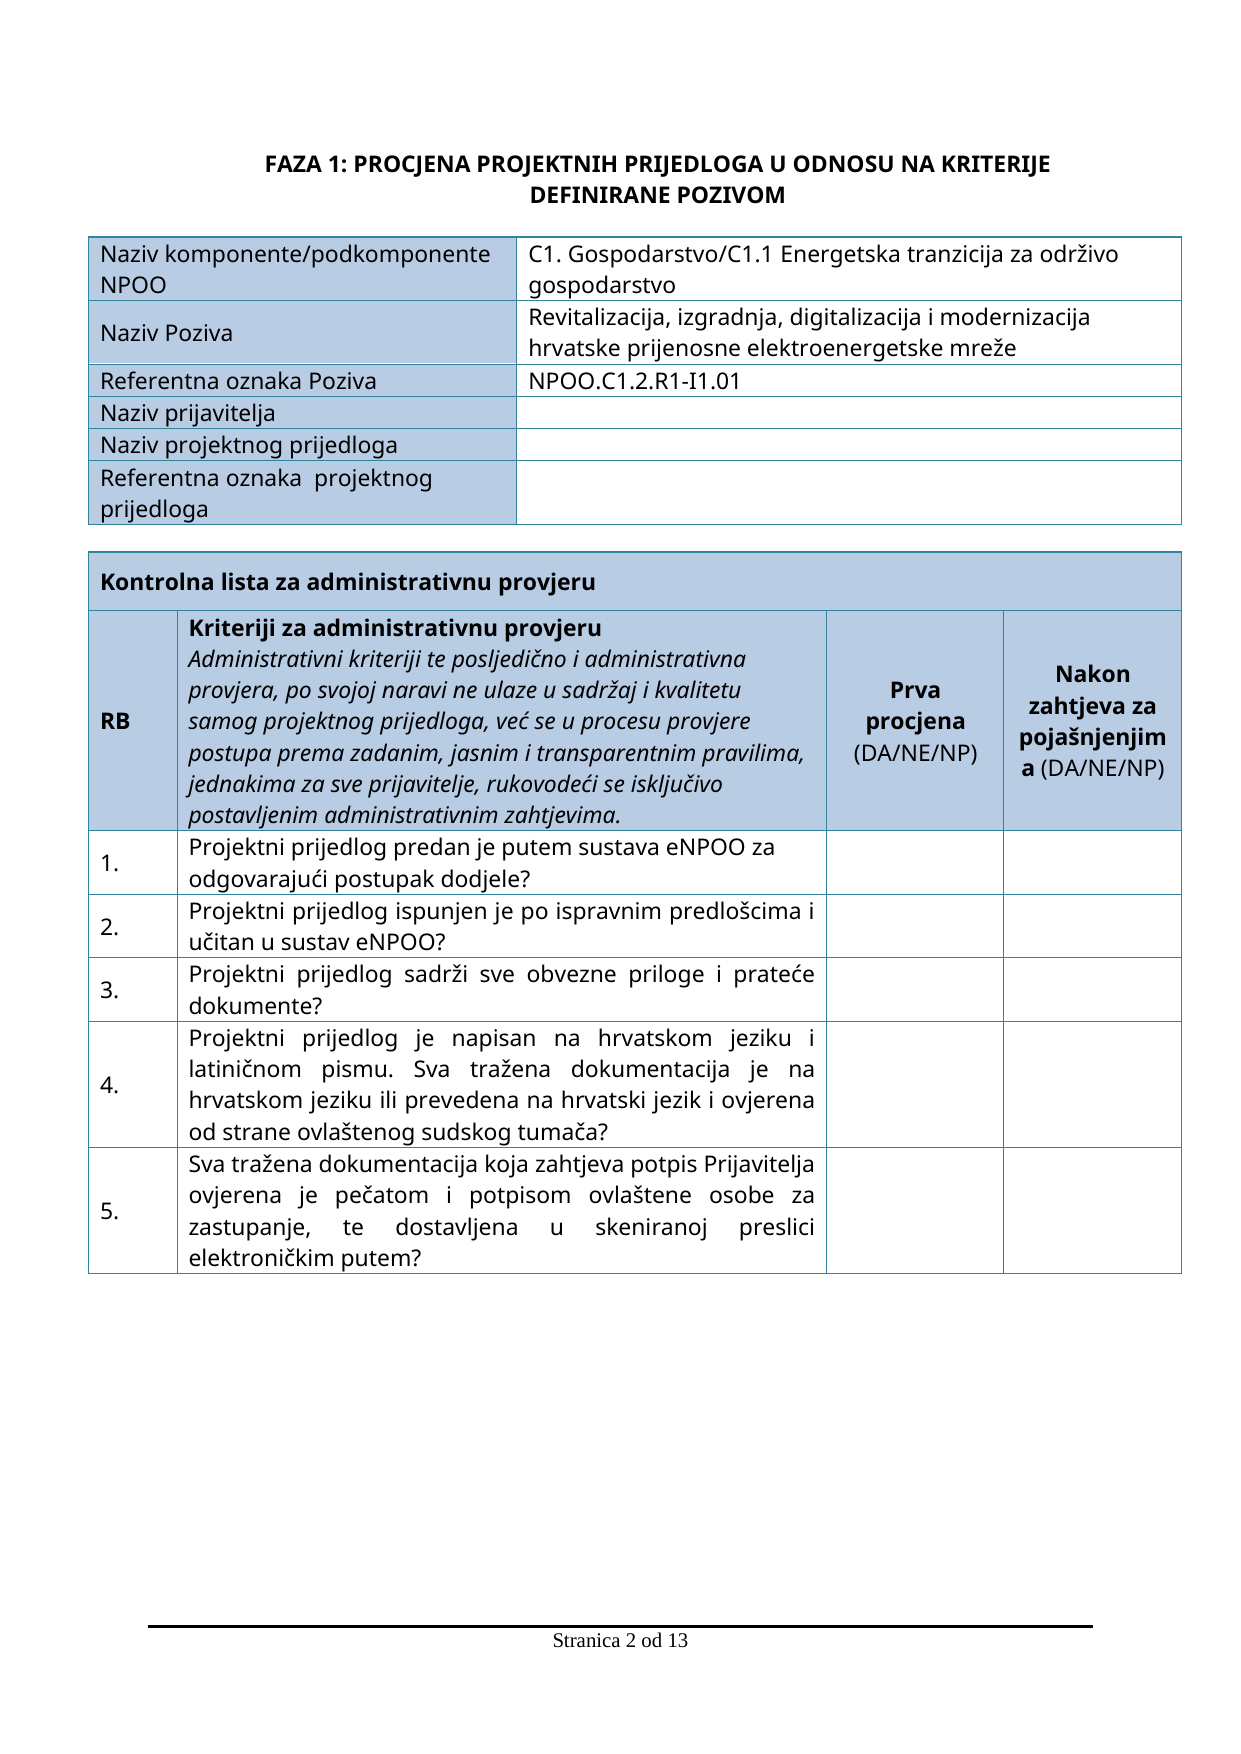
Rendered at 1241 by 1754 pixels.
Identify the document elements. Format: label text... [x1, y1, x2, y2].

table_header Kontrolna lista za administrativnu provjeru [89, 553, 1181, 610]
table_cell [827, 1148, 1003, 1273]
table_cell [89, 895, 177, 957]
table_cell Prva procjena (DA/NE/NP) [827, 611, 1003, 830]
table_cell Projektni prijedlog je napisan na hrvatskom jeziku i latiničnom pismu. Sva tražena dokumentacija je na hrvatskom jeziku ili prevedena na hrvatski jezik i ovjerena od strane ovlaštenog sudskog tumača? [178, 1022, 826, 1147]
table_cell [1004, 1022, 1181, 1147]
table_cell [89, 958, 177, 1021]
table_cell [89, 1148, 177, 1273]
table_cell [89, 1022, 177, 1147]
table_cell [1004, 831, 1181, 894]
table_cell Nakon zahtjeva za pojašnjenjima (DA/NE/NP) [1004, 611, 1181, 830]
table_cell [517, 397, 1181, 428]
table_cell [827, 895, 1003, 957]
table_cell [827, 958, 1003, 1021]
table_cell Projektni prijedlog ispunjen je po ispravnim predlošcima i učitan u sustav eNPOO? [178, 895, 826, 957]
table_cell [1004, 958, 1181, 1021]
table_cell Revitalizacija, izgradnja, digitalizacija i modernizacija hrvatske prijenosne elektroenergetske mreže [517, 301, 1181, 363]
table_cell [517, 429, 1181, 460]
table_cell [827, 831, 1003, 894]
table_cell Projektni prijedlog predan je putem sustava eNPOO za odgovarajući postupak dodjele? [178, 831, 826, 894]
table_cell [1004, 895, 1181, 957]
table_cell [517, 461, 1181, 524]
text FAZA 1: PROCJENA PROJEKTNIH PRIJEDLOGA U ODNOSU NA KRITERIJE DEFINIRANE POZIVOM [223, 148, 1093, 210]
table_header C1. Gospodarstvo/C1.1 Energetska tranzicija za održivo gospodarstvo [517, 238, 1181, 300]
table_header Naziv komponente/podkomponente NPOO [89, 238, 516, 300]
table_cell Naziv Poziva [89, 301, 516, 363]
table_cell Referentna oznaka projektnog prijedloga [89, 461, 516, 524]
table_cell Projektni prijedlog sadrži sve obvezne priloge i prateće dokumente? [178, 958, 826, 1021]
table_cell Kriteriji za administrativnu provjeru Administrativni kriteriji te posljedično i administrativna provjera, po svojoj naravi ne ulaze u sadržaj i kvalitetu samog projektnog prijedloga, već se u procesu provjere postupa prema zadanim, jasnim i transparentnim pravilima, jednakima za sve prijavitelje, rukovodeći se isključivo postavljenim administrativnim zahtjevima. [178, 611, 826, 830]
table_cell Naziv projektnog prijedloga [89, 429, 516, 460]
table_cell [1004, 1148, 1181, 1273]
table_cell Referentna oznaka Poziva [89, 365, 516, 396]
table_cell [89, 831, 177, 894]
table_cell RB [89, 611, 177, 830]
table_cell NPOO.C1.2.R1-I1.01 [517, 365, 1181, 396]
table_cell Sva tražena dokumentacija koja zahtjeva potpis Prijavitelja ovjerena je pečatom i potpisom ovlaštene osobe za zastupanje, te dostavljena u skeniranoj preslici elektroničkim putem? [178, 1148, 826, 1273]
table_cell [827, 1022, 1003, 1147]
table_cell Naziv prijavitelja [89, 397, 516, 428]
